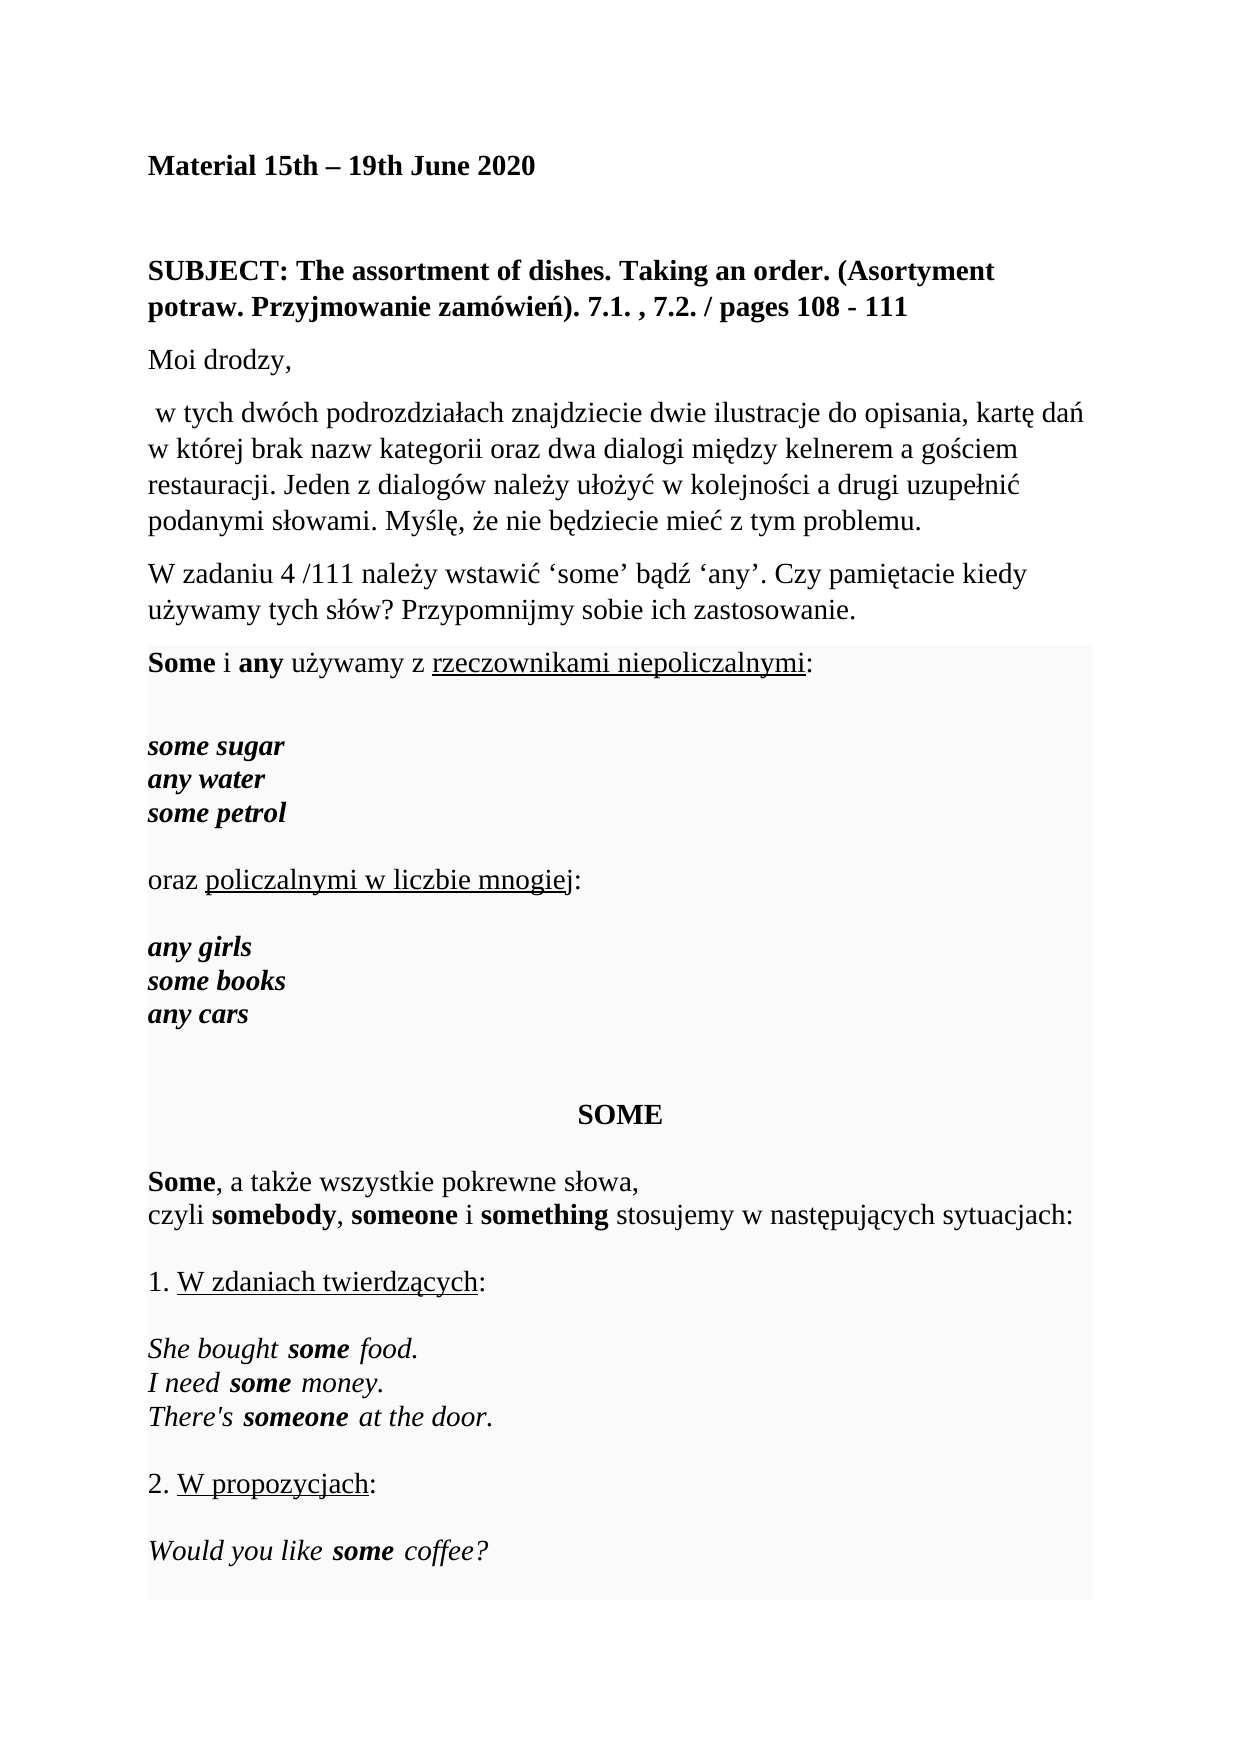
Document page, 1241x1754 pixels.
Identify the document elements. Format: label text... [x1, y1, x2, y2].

text 2. W propozycjach: [148, 1466, 1093, 1499]
text oraz policzalnymi w liczbie mnogiej: [148, 862, 1093, 896]
text some petrol [148, 795, 1093, 828]
text Moi drodzy, [148, 342, 1093, 376]
text Material 15th – 19th June 2020 [148, 148, 1093, 181]
text SOME [148, 1097, 1093, 1130]
text W zadaniu 4 /111 należy wstawić ‘some’ bądź ‘any’. Czy pamiętacie kiedy używamy tych słów? Przypomnijmy sobie ich zastosowanie. [148, 556, 1093, 626]
text There's someone at the door. [148, 1399, 1093, 1432]
text Some, a także wszystkie pokrewne słowa, czyli somebody, someone i something stosujemy w następujących sytuacjach: [148, 1164, 1093, 1231]
text any girls [148, 929, 1093, 963]
text Some i any używamy z rzeczownikami niepoliczalnymi: [148, 645, 1093, 679]
text some sugar [148, 728, 1093, 761]
text 1. W zdaniach twierdzących: [148, 1264, 1093, 1298]
text some books [148, 963, 1093, 996]
text I need some money. [148, 1365, 1093, 1399]
text any cars [148, 996, 1093, 1030]
text w tych dwóch podrozdziałach znajdziecie dwie ilustracje do opisania, kartę dań w której brak nazw kategorii oraz dwa dialogi między kelnerem a gościem restauracji. Jeden z dialogów należy ułożyć w kolejności a drugi uzupełnić podanymi słowami. Myślę, że nie będziecie mieć z tym problemu. [148, 395, 1093, 537]
text any water [148, 761, 1093, 795]
text SUBJECT: The assortment of dishes. Taking an order. (Asortyment potraw. Przyjmowanie zamówień). 7.1. , 7.2. / pages 108 - 111 [148, 253, 1093, 323]
text She bought some food. [148, 1332, 1093, 1365]
text Would you like some coffee? [148, 1533, 1093, 1566]
